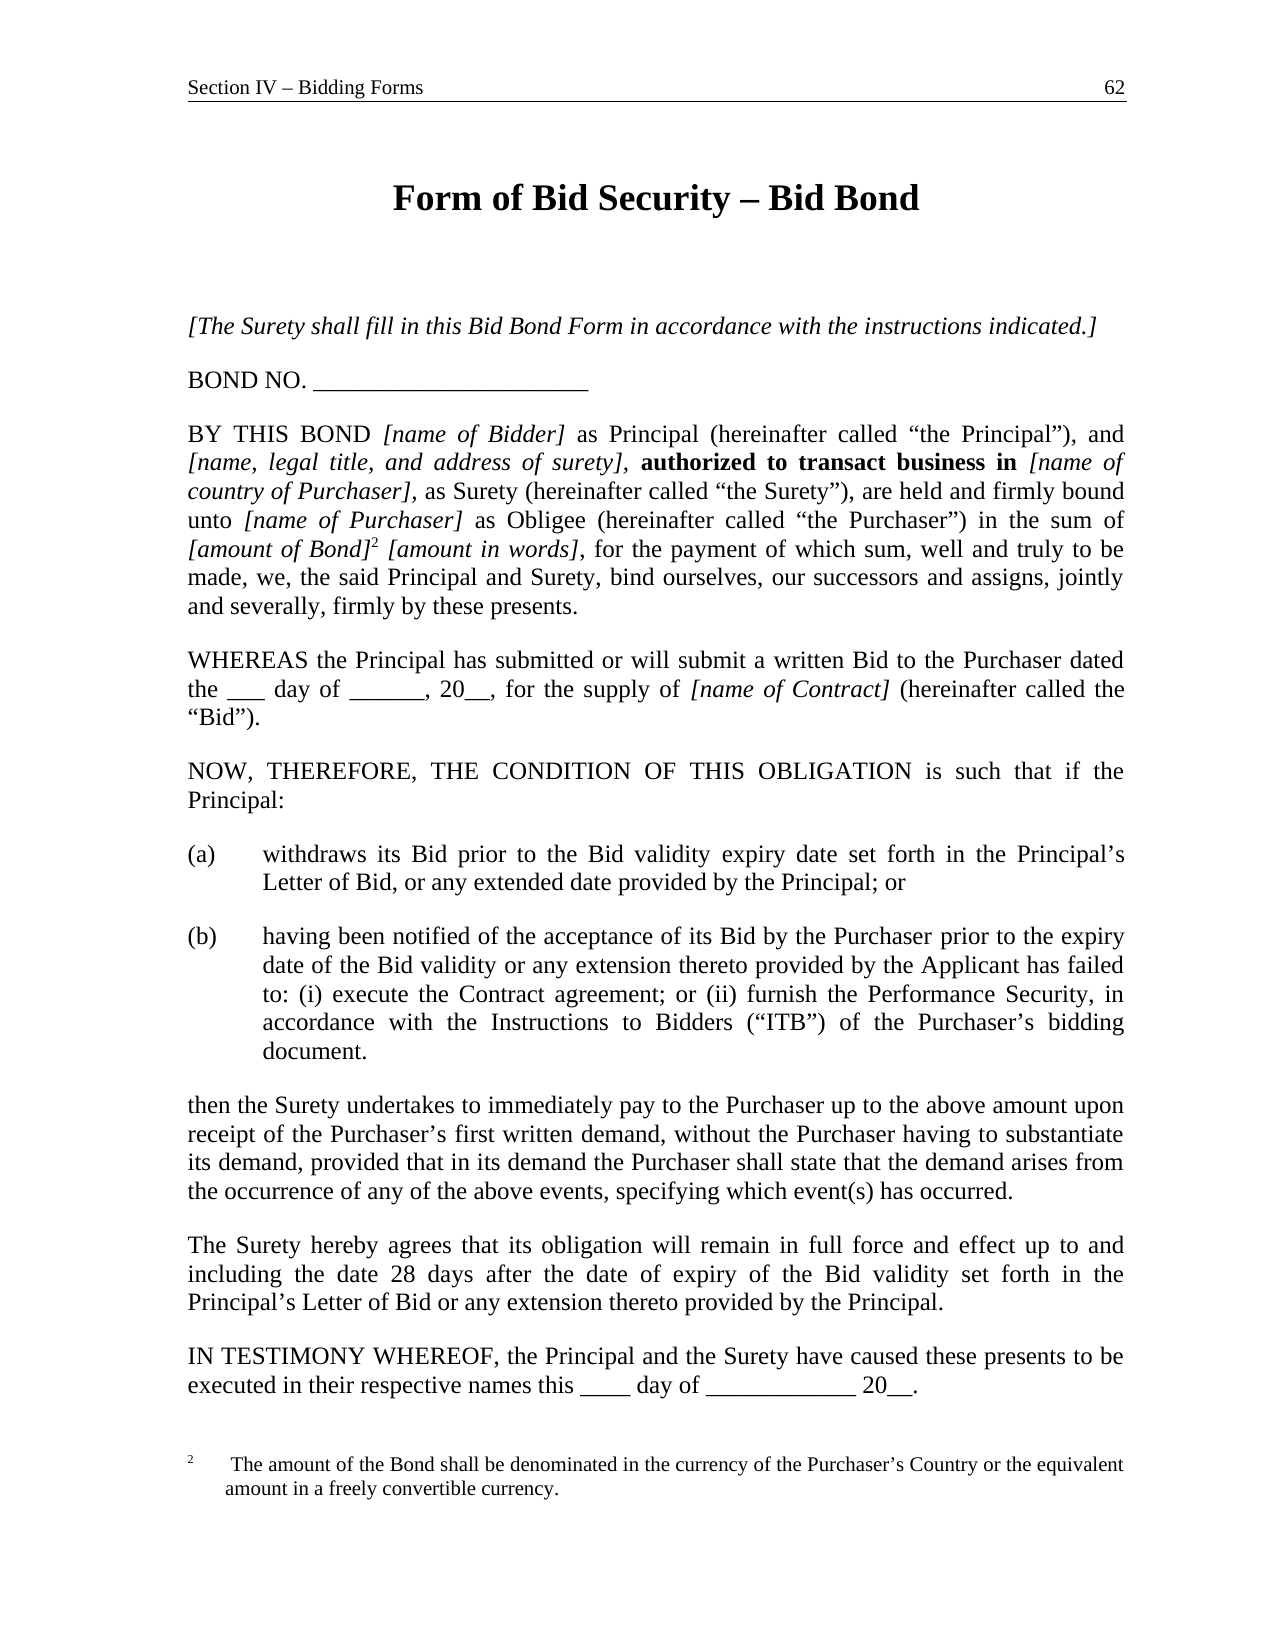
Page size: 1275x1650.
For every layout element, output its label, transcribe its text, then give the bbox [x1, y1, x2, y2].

text WHEREAS the Principal has submitted or will submit a written Bid to the Purchaser dated the ___ day of ______, 20__, for the supply of [name of Contract] (hereinafter called the “Bid”). [187, 645, 1125, 731]
list withdraws its Bid prior to the Bid validity expiry date set forth in the Principal’s Letter of Bid, or any extended date provided by the Principal; or [187, 839, 1125, 896]
text NOW, THEREFORE, THE CONDITION OF THIS OBLIGATION is such that if the Principal: [187, 756, 1125, 814]
text BOND NO. ______________________ [187, 365, 1125, 394]
text IN TESTIMONY WHEREOF, the Principal and the Surety have caused these presents to be executed in their respective names this ____ day of ____________ 20__. [187, 1341, 1125, 1399]
text Form of Bid Security – Bid Bond [187, 175, 1125, 218]
list having been notified of the acceptance of its Bid by the Purchaser prior to the expiry date of the Bid validity or any extension thereto provided by the Applicant has failed to: (i) execute the Contract agreement; or (ii) furnish the Performance Security, in accordance with the Instructions to Bidders (“ITB”) of the Purchaser’s bidding document. [187, 921, 1125, 1065]
text The Surety hereby agrees that its obligation will remain in full force and effect up to and including the date 28 days after the date of expiry of the Bid validity set forth in the Principal’s Letter of Bid or any extension thereto provided by the Principal. [187, 1230, 1125, 1316]
text BY THIS BOND [name of Bidder] as Principal (hereinafter called “the Principal”), and [name, legal title, and address of surety], authorized to transact business in [name of country of Purchaser], as Surety (hereinafter called “the Surety”), are held and firmly bound unto [name of Purchaser] as Obligee (hereinafter called “the Purchaser”) in the sum of [amount of Bond] [amount in words], for the payment of which sum, well and truly to be made, we, the said Principal and Surety, bind ourselves, our successors and assigns, jointly and severally, firmly by these presents. [187, 419, 1125, 620]
text [The Surety shall fill in this Bid Bond Form in accordance with the instructions indicated.] [187, 311, 1125, 340]
text then the Surety undertakes to immediately pay to the Purchaser up to the above amount upon receipt of the Purchaser’s first written demand, without the Purchaser having to substantiate its demand, provided that in its demand the Purchaser shall state that the demand arises from the occurrence of any of the above events, specifying which event(s) has occurred. [187, 1090, 1125, 1205]
